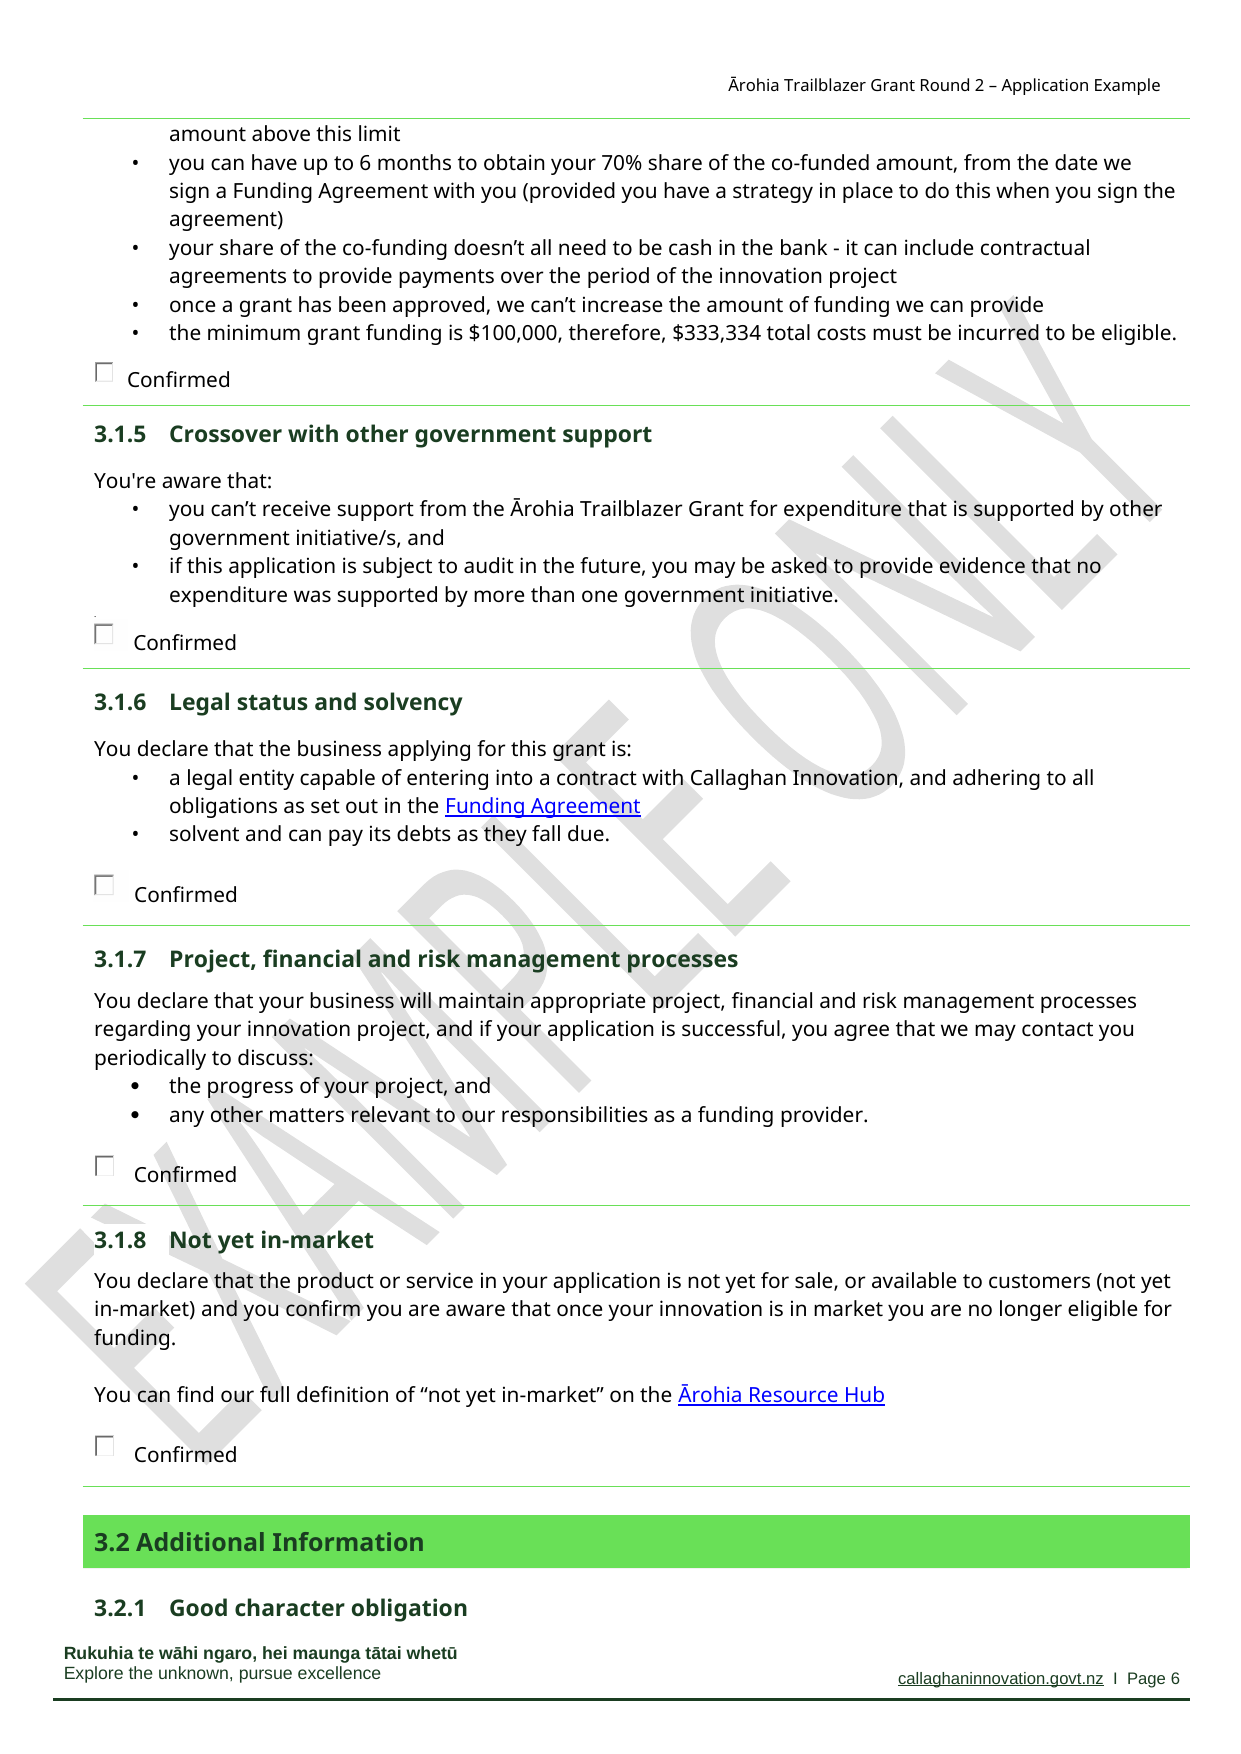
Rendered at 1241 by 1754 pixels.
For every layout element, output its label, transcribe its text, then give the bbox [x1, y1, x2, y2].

picture [93, 870, 129, 902]
picture [93, 1431, 129, 1463]
table_header 3.2 Additional Information [83, 1515, 1190, 1568]
picture [93, 619, 128, 651]
table_cell 3.1.8 Not yet in-market You declare that the product or service in your application is not yet for sale, or available to customers (not yet in-market) and you confirm you are aware that once your innovation is in market you are no longer eligible for funding. You can find our full definition of “not yet in-market” on the Ārohia Resource Hub Confirmed [83, 1206, 1190, 1486]
table_cell 3.1.5 Crossover with other government support You're aware that: you can’t receive support from the Ārohia Trailblazer Grant for expenditure that is supported by other government initiative/s, and if this application is subject to audit in the future, you may be asked to provide evidence that no expenditure was supported by more than one government initiative. . Confirmed [83, 406, 1190, 668]
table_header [83, 1569, 1187, 1623]
table_cell 3.1.7 Project, financial and risk management processes You declare that your business will maintain appropriate project, financial and risk management processes regarding your innovation project, and if your application is successful, you agree that we may contact you periodically to discuss: the progress of your project, and any other matters relevant to our responsibilities as a funding provider. Confirmed [83, 926, 1190, 1205]
picture [93, 1150, 129, 1183]
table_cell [83, 119, 1190, 405]
table_cell 3.1.6 Legal status and solvency You declare that the business applying for this grant is: a legal entity capable of entering into a contract with Callaghan Innovation, and adhering to all obligations as set out in the Funding Agreement solvent and can pay its debts as they fall due. Confirmed [83, 669, 1190, 925]
